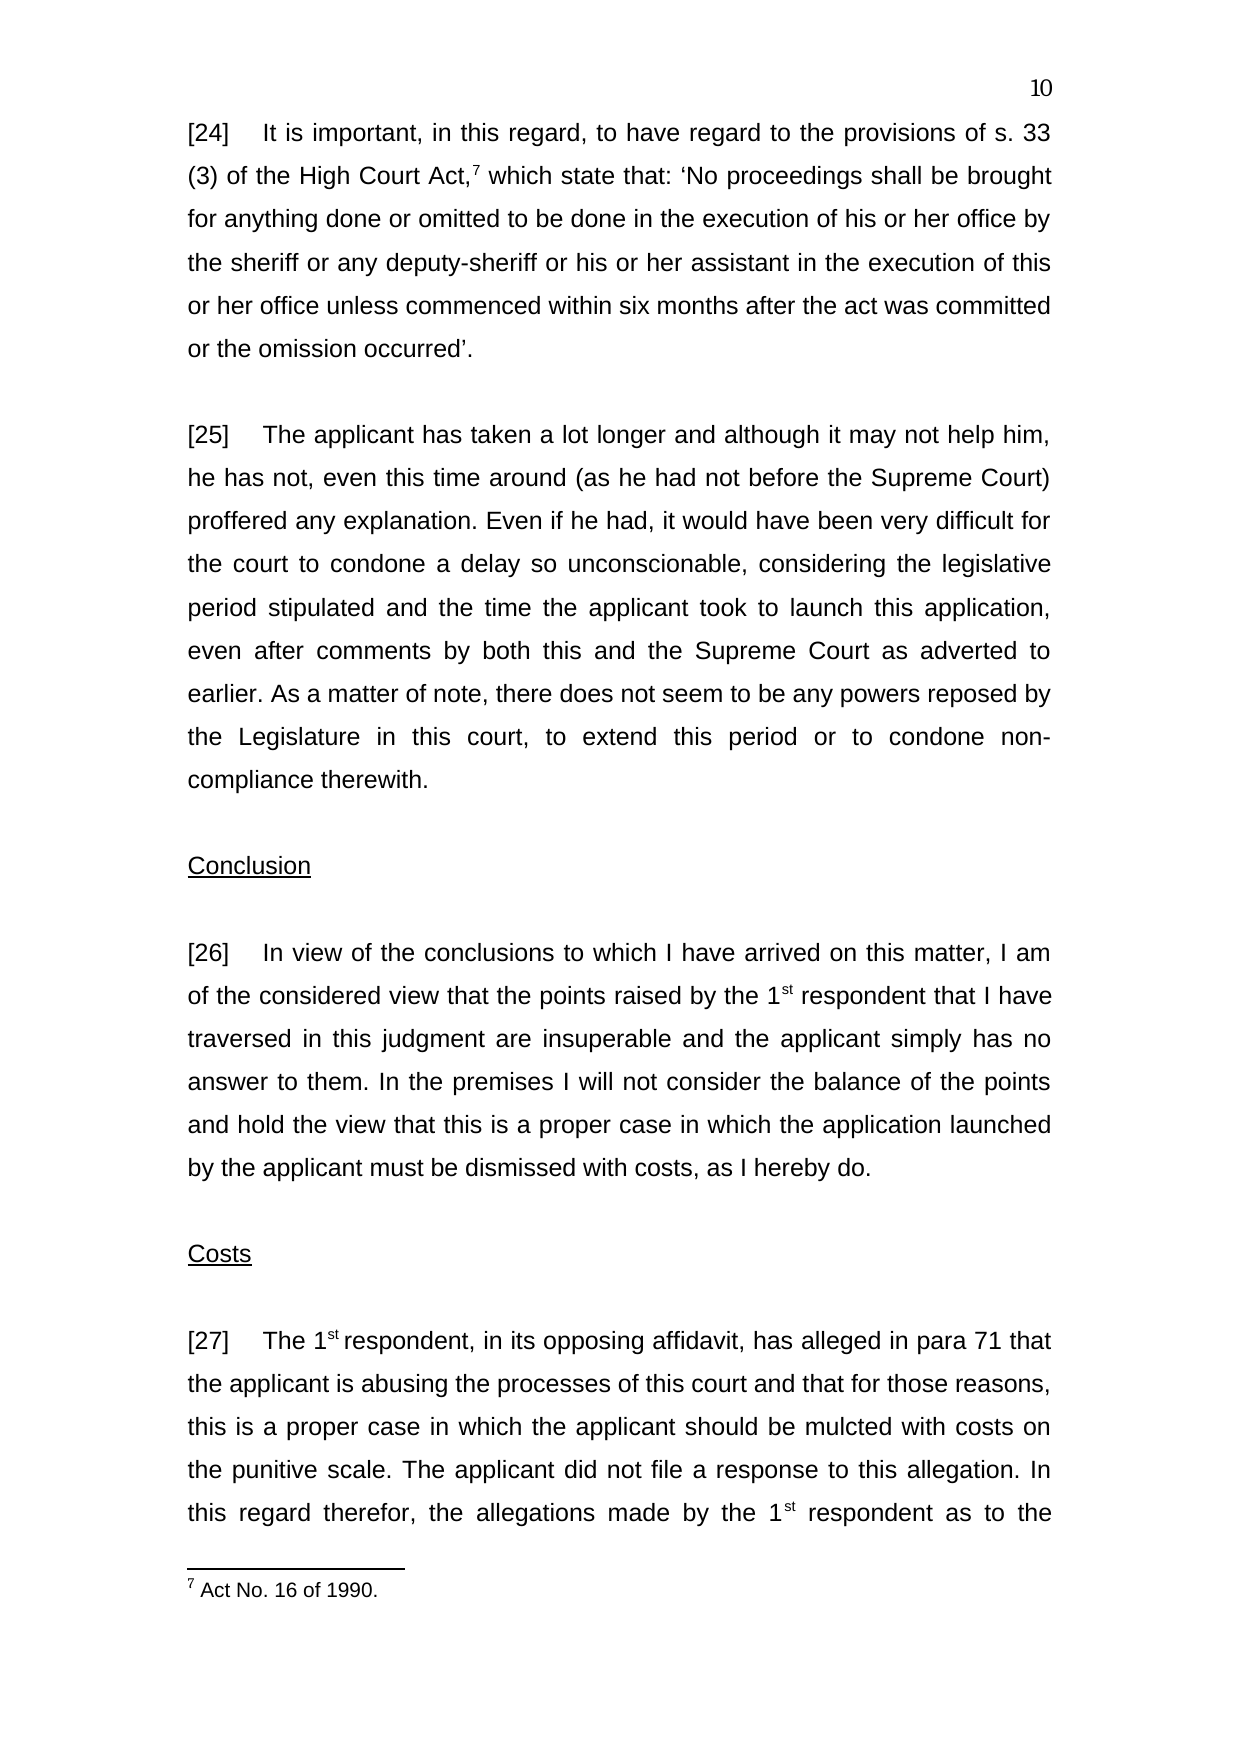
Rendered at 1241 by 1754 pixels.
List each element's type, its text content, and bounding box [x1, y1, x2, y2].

text Conclusion [187, 851, 1053, 880]
text [25] The applicant has taken a lot longer and although it may not help him, he has not, even this time around (as he had not before the Supreme Court) proffered any explanation. Even if he had, it would have been very difficult for the court to condone a delay so unconscionable, considering the legislative period stipulated and the time the applicant took to launch this application, even after comments by both this and the Supreme Court as adverted to earlier. As a matter of note, there does not seem to be any powers reposed by the Legislature in this court, to extend this period or to condone non-compliance therewith. [187, 420, 1053, 794]
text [187, 1326, 1053, 1527]
text Costs [187, 1239, 1053, 1268]
text [26] In view of the conclusions to which I have arrived on this matter, I am of the considered view that the points raised by the 1st respondent that I have traversed in this judgment are insuperable and the applicant simply has no answer to them. In the premises I will not consider the balance of the points and hold the view that this is a proper case in which the application launched by the applicant must be dismissed with costs, as I hereby do. [187, 938, 1053, 1182]
text [24] It is important, in this regard, to have regard to the provisions of s. 33 (3) of the High Court Act, which state that: ‘No proceedings shall be brought for anything done or omitted to be done in the execution of his or her office by the sheriff or any deputy-sheriff or his or her assistant in the execution of this or her office unless commenced within six months after the act was committed or the omission occurred’. [187, 118, 1053, 363]
